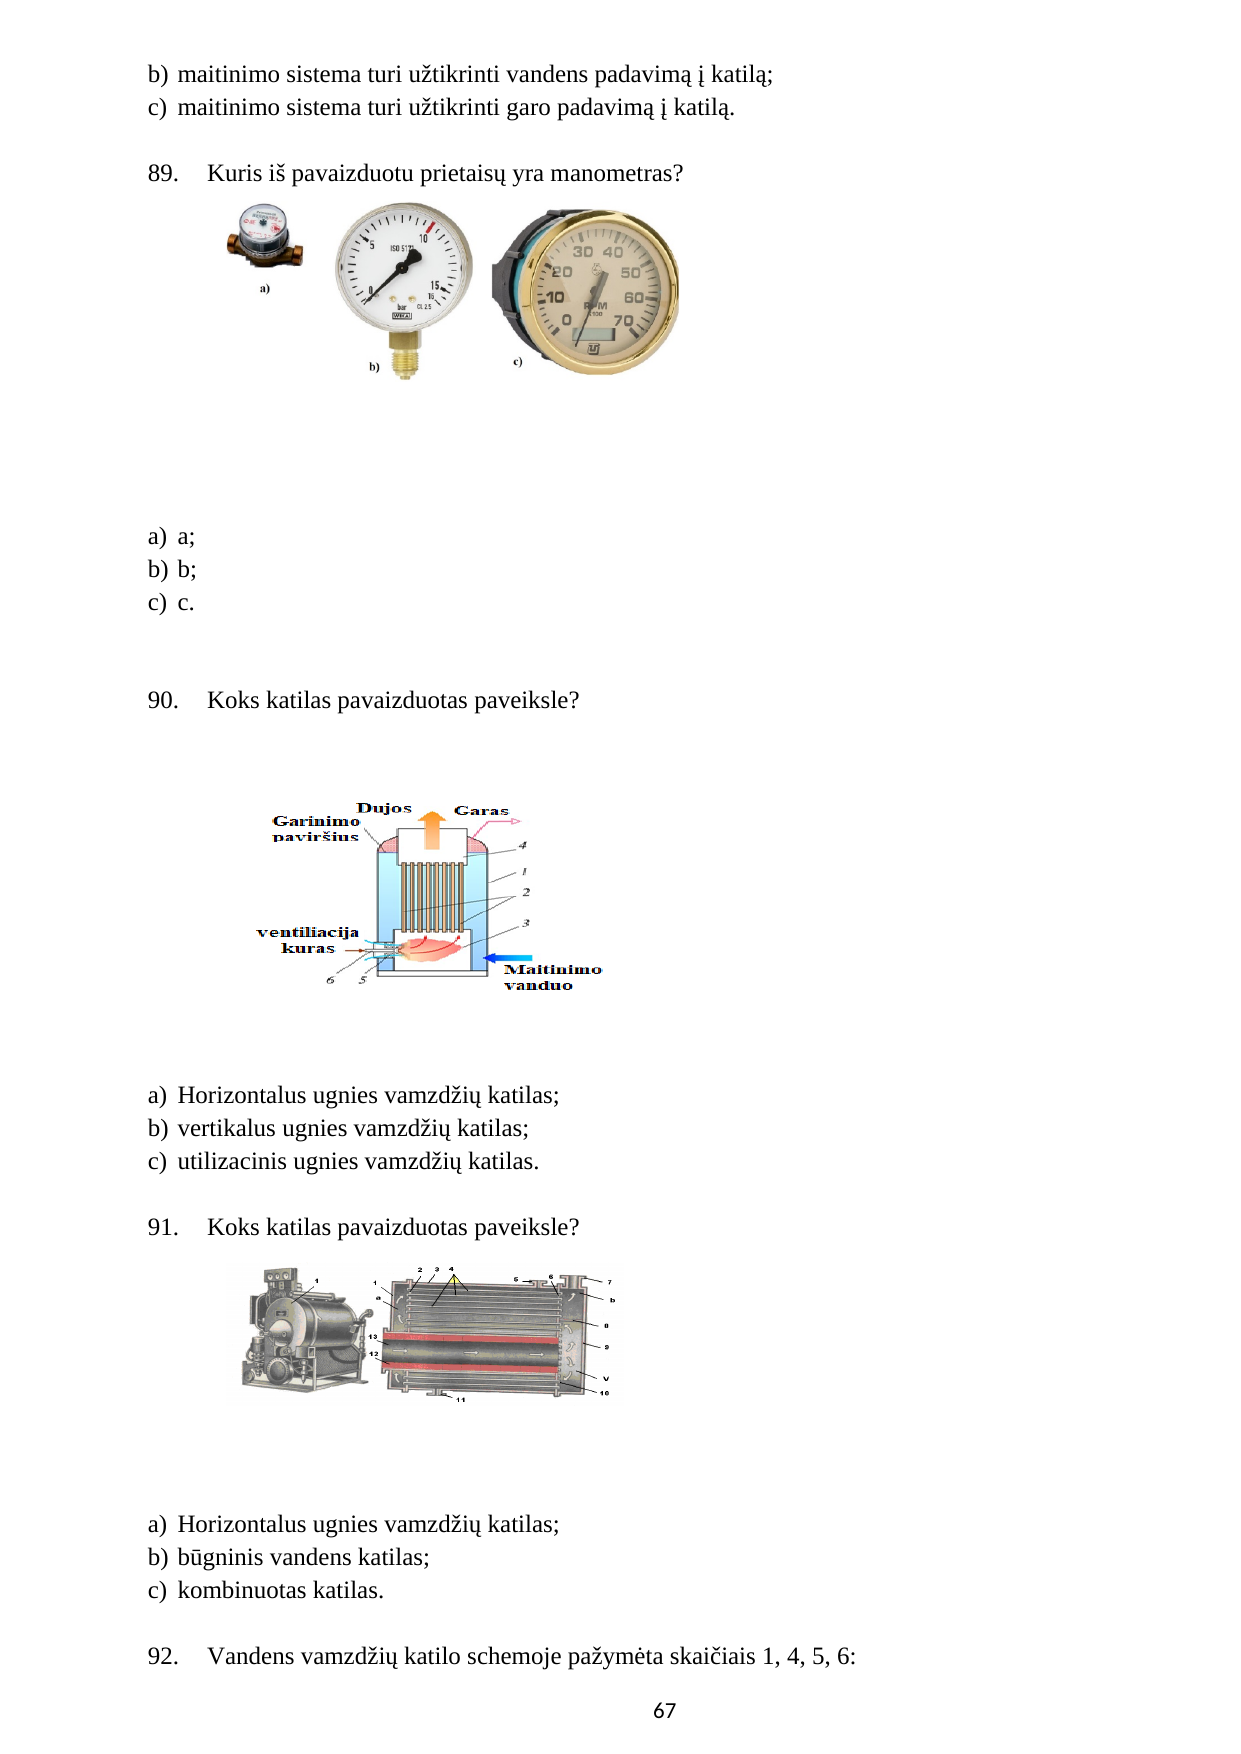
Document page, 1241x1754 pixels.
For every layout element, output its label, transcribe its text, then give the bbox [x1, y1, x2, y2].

list Koks katilas pavaizduotas paveiksle? [148, 686, 1181, 714]
picture [226, 201, 680, 382]
list Horizontalus ugnies vamzdžių katilas; [148, 1509, 1181, 1537]
list kombinuotas katilas. [148, 1575, 1181, 1603]
list Vandens vamzdžių katilo schemoje pažymėta skaičiais 1, 4, 5, 6: [148, 1641, 1181, 1669]
list vertikalus ugnies vamzdžių katilas; [148, 1113, 1181, 1142]
list b; [148, 554, 1181, 583]
picture [245, 798, 606, 996]
list a; [148, 521, 1181, 550]
list Horizontalus ugnies vamzdžių katilas; [148, 1080, 1181, 1109]
list maitinimo sistema turi užtikrinti vandens padavimą į katilą; [148, 59, 1181, 88]
list utilizacinis ugnies vamzdžių katilas. [148, 1146, 1181, 1175]
picture [226, 1262, 625, 1406]
list būgninis vandens katilas; [148, 1542, 1181, 1570]
list c. [148, 587, 1181, 616]
list maitinimo sistema turi užtikrinti garo padavimą į katilą. [148, 92, 1181, 121]
list Kuris iš pavaizduotu prietaisų yra manometras? [148, 158, 1181, 187]
list Koks katilas pavaizduotas paveiksle? [148, 1212, 1181, 1241]
